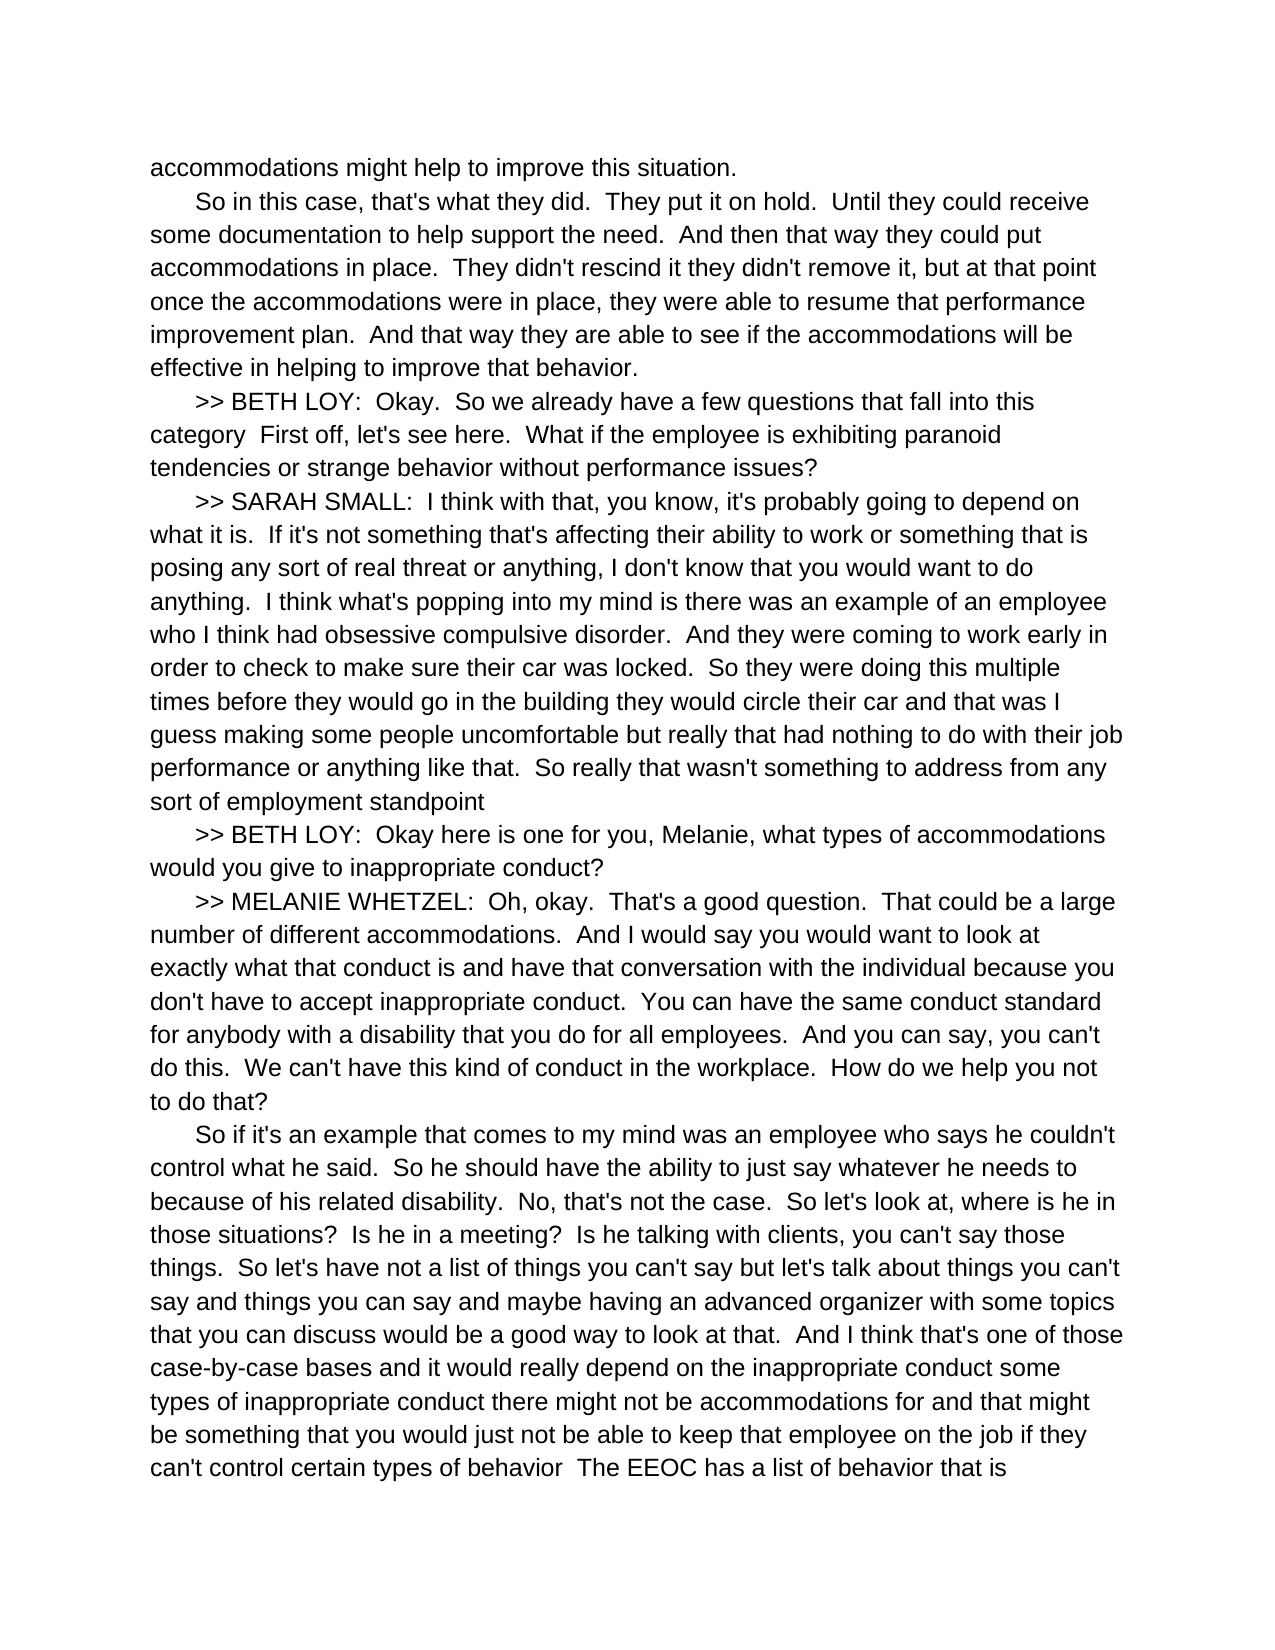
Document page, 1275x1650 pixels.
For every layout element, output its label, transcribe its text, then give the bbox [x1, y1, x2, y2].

text So in this case, that's what they did. They put it on hold. Until they could receive some documentation to help support the need. And then that way they could put accommodations in place. They didn't rescind it they didn't remove it, but at that point once the accommodations were in place, they were able to resume that performance improvement plan. And that way they are able to see if the accommodations will be effective in helping to improve that behavior. [150, 183, 1125, 383]
text >> BETH LOY: Okay here is one for you, Melanie, what types of accommodations would you give to inappropriate conduct? [150, 817, 1125, 883]
text >> BETH LOY: Okay. So we already have a few questions that fall into this category First off, let's see here. What if the employee is exhibiting paranoid tendencies or strange behavior without performance issues? [150, 383, 1125, 483]
text >> SARAH SMALL: I think with that, you know, it's probably going to depend on what it is. If it's not something that's affecting their ability to work or something that is posing any sort of real threat or anything, I don't know that you would want to do anything. I think what's popping into my mind is there was an example of an employee who I think had obsessive compulsive disorder. And they were coming to work early in order to check to make sure their car was locked. So they were doing this multiple times before they would go in the building they would circle their car and that was I guess making some people uncomfortable but really that had nothing to do with their job performance or anything like that. So really that wasn't something to address from any sort of employment standpoint [150, 483, 1125, 817]
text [150, 150, 1125, 183]
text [150, 1117, 1125, 1483]
text >> MELANIE WHETZEL: Oh, okay. That's a good question. That could be a large number of different accommodations. And I would say you would want to look at exactly what that conduct is and have that conversation with the individual because you don't have to accept inappropriate conduct. You can have the same conduct standard for anybody with a disability that you do for all employees. And you can say, you can't do this. We can't have this kind of conduct in the workplace. How do we help you not to do that? [150, 883, 1125, 1117]
